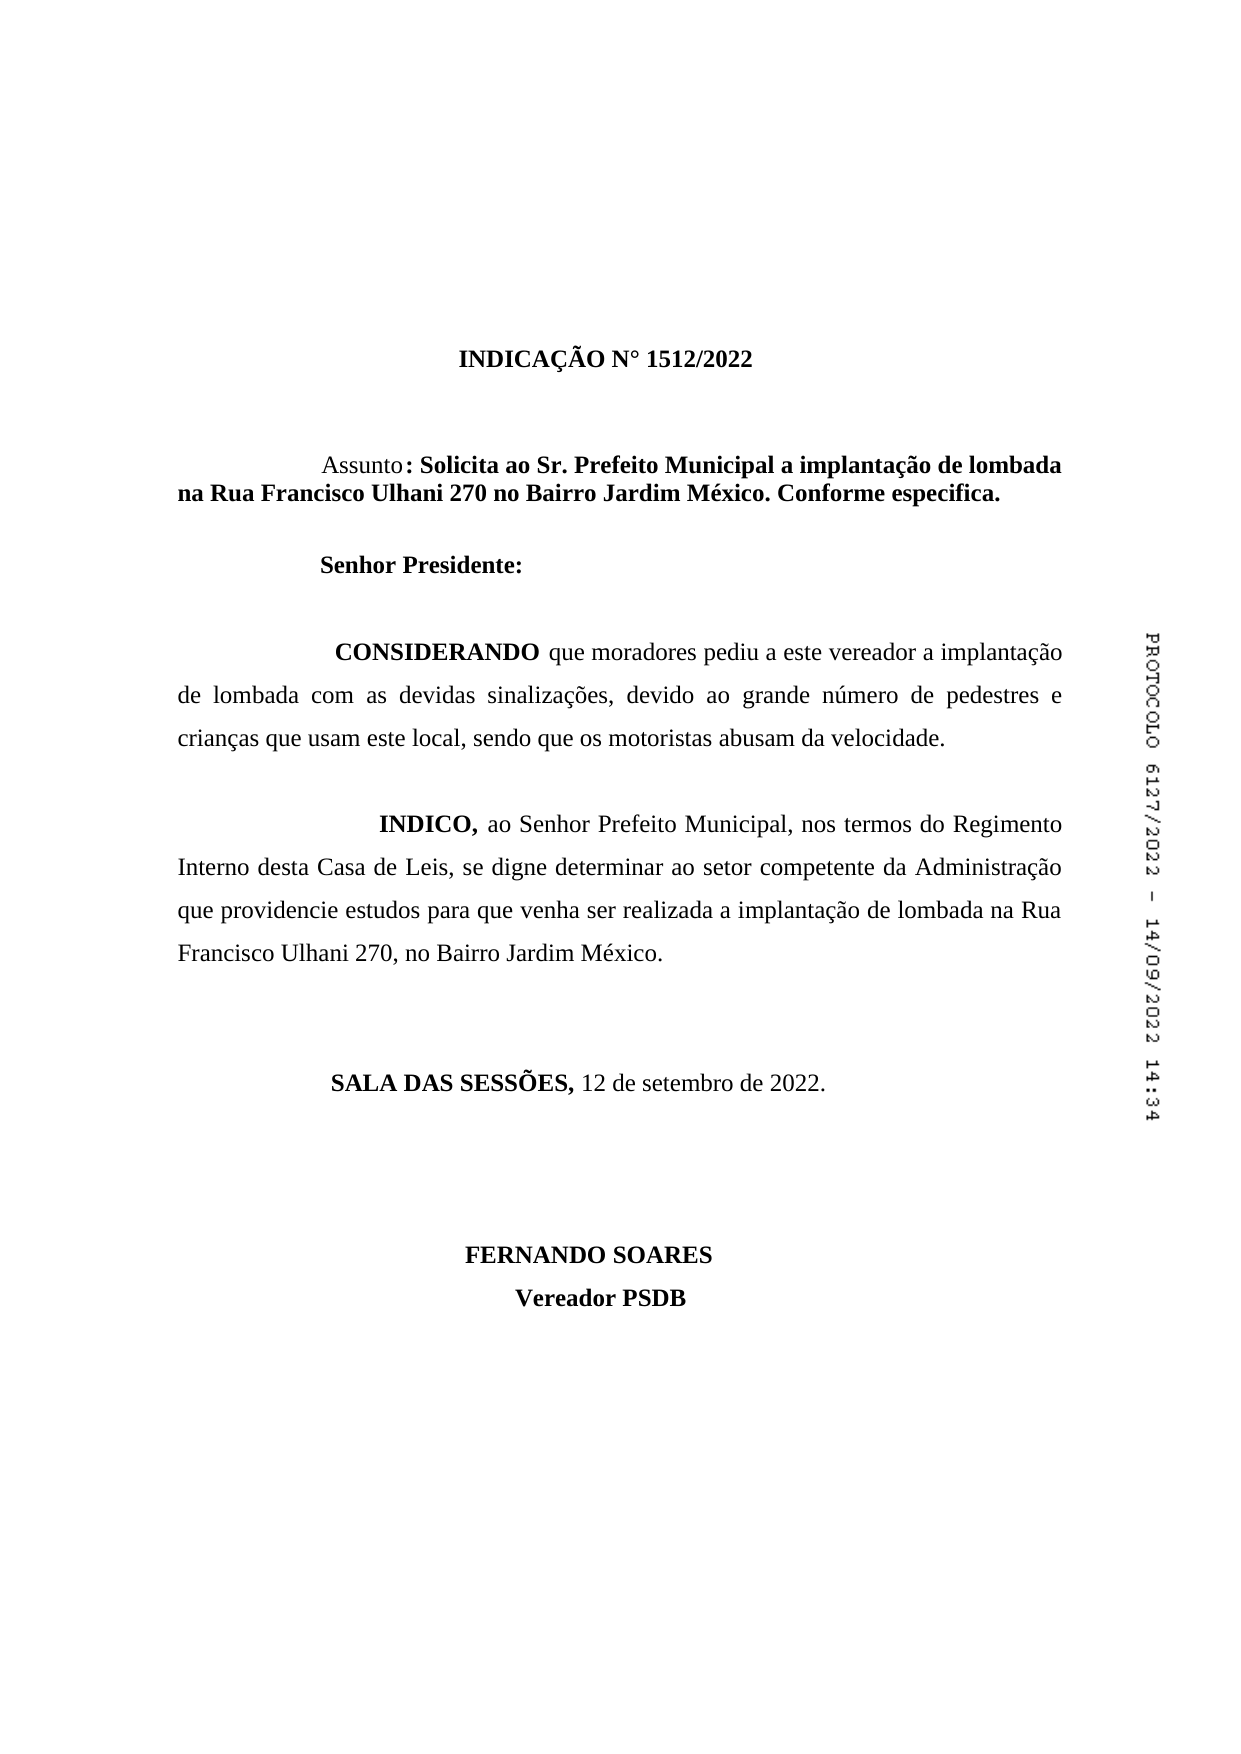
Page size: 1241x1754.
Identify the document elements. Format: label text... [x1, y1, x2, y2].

text SALA DAS SESSÕES, 12 de setembro de 2022. [118, 1068, 1063, 1097]
text Vereador PSDB [177, 1283, 1063, 1312]
text Assunto: Solicita ao Sr. Prefeito Municipal a implantação de lombada na Rua Francisco Ulhani 270 no Bairro Jardim México. Conforme especifica. [177, 450, 1063, 507]
picture [1120, 629, 1183, 1125]
text INDICAÇÃO N° 1512/2022 [177, 344, 915, 373]
text Senhor Presidente: [88, 550, 1063, 579]
text CONSIDERANDO que moradores pediu a este vereador a implantação de lombada com as devidas sinalizações, devido ao grande número de pedestres e crianças que usam este local, sendo que os motoristas abusam da velocidade. [88, 637, 1063, 752]
text INDICO, ao Senhor Prefeito Municipal, nos termos do Regimento Interno desta Casa de Leis, se digne determinar ao setor competente da Administração que providencie estudos para que venha ser realizada a implantação de lombada na Rua Francisco Ulhani 270, no Bairro Jardim México. [118, 809, 1063, 967]
text FERNANDO SOARES [177, 1240, 1063, 1269]
